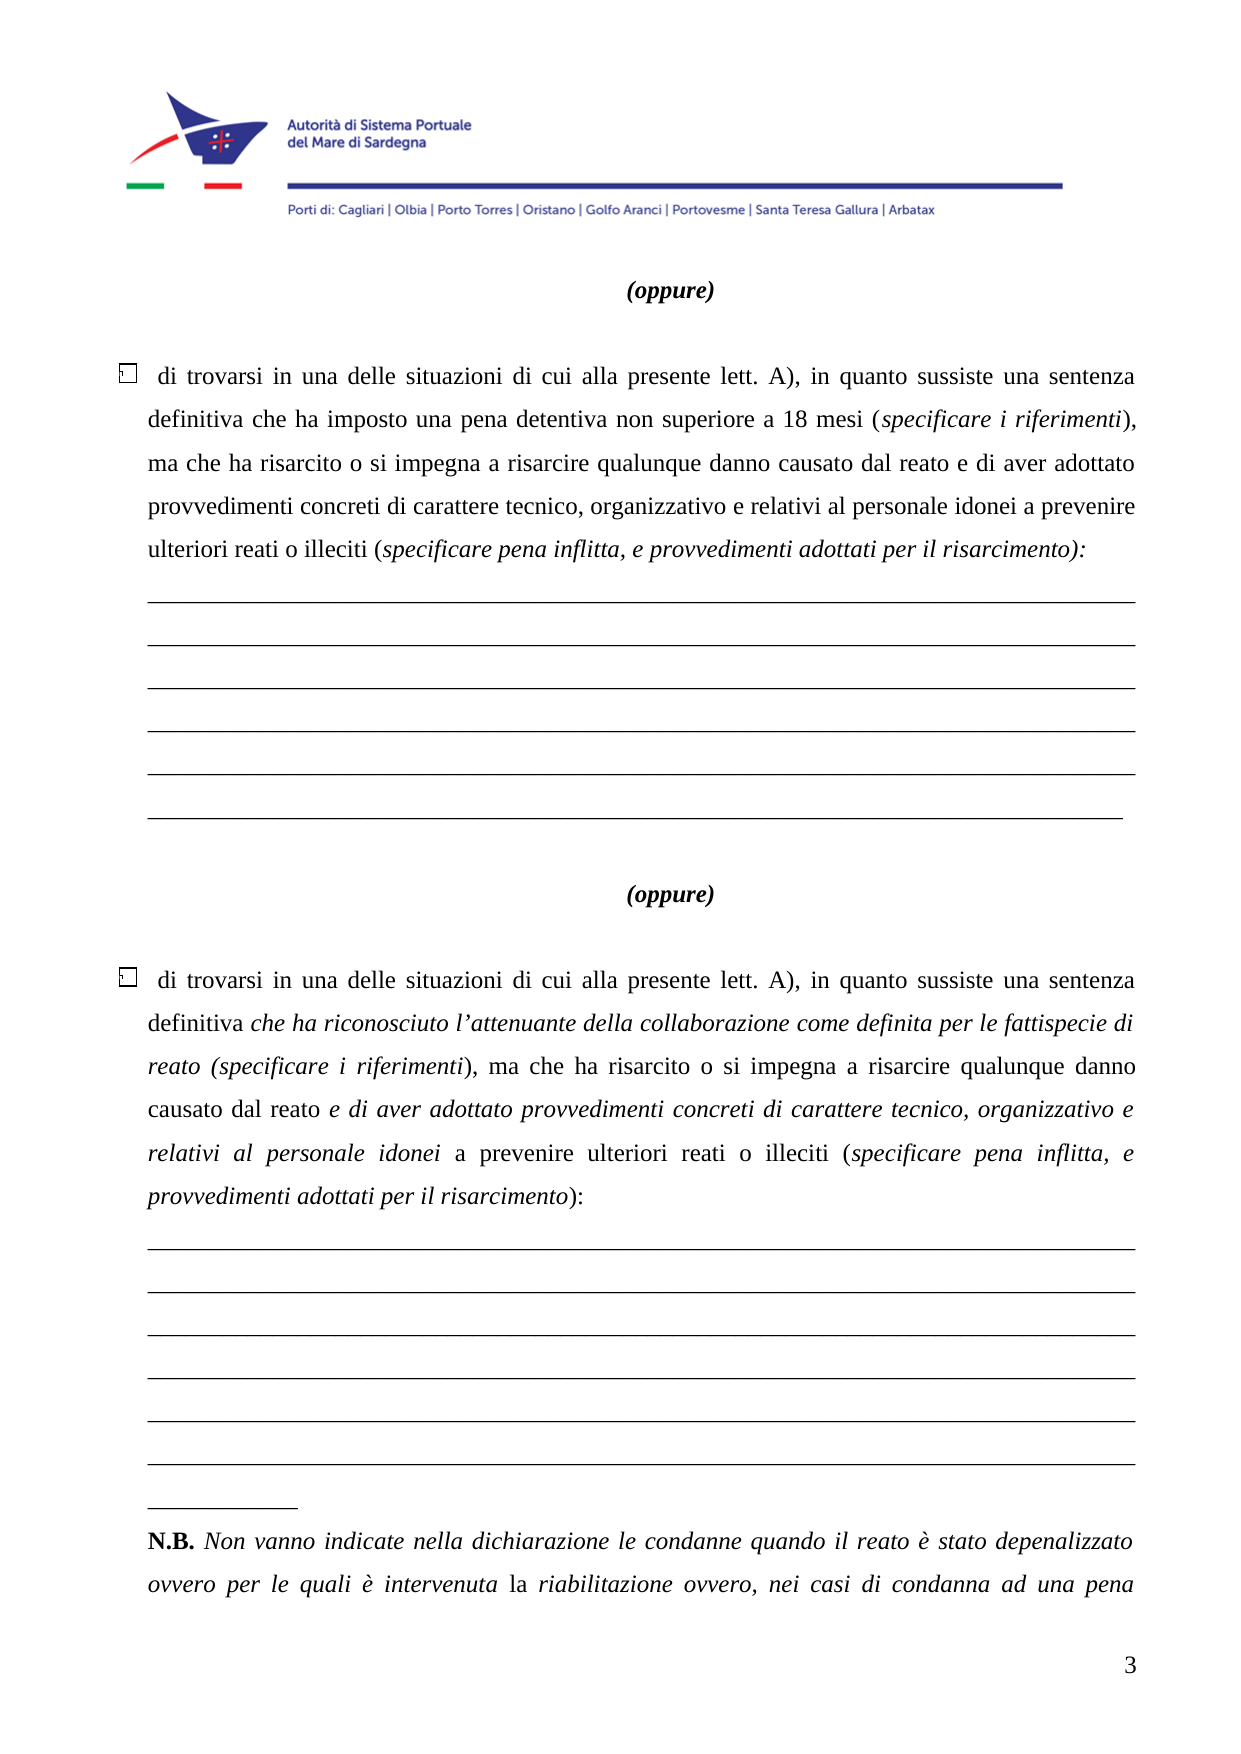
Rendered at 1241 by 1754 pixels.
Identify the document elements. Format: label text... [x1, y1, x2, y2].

text (oppure) [207, 275, 1137, 304]
text ______________________________________________________________________________________________________________________________________________________________________________________________________________________________________________________________________________________________________________________________________________________________________________________________________________________________________________________________________________________________________ [148, 1224, 1137, 1511]
text di trovarsi in una delle situazioni di cui alla presente lett. A), in quanto sussiste una sentenza definitiva che ha imposto una pena detentiva non superiore a 18 mesi (specificare i riferimenti), ma che ha risarcito o si impegna a risarcire qualunque danno causato dal reato e di aver adottato provvedimenti concreti di carattere tecnico, organizzativo e relativi al personale idonei a prevenire ulteriori reati o illeciti (specificare pena inflitta, e provvedimenti adottati per il risarcimento): [148, 361, 1137, 563]
text (oppure) [207, 879, 1137, 908]
text di trovarsi in una delle situazioni di cui alla presente lett. A), in quanto sussiste una sentenza definitiva che ha riconosciuto l’attenuante della collaborazione come definita per le fattispecie di reato (specificare i riferimenti), ma che ha risarcito o si impegna a risarcire qualunque danno causato dal reato e di aver adottato provvedimenti concreti di carattere tecnico, organizzativo e relativi al personale idonei a prevenire ulteriori reati o illeciti (specificare pena inflitta, e provvedimenti adottati per il risarcimento): [148, 965, 1137, 1209]
text _________________________________________________________________________________________________________________________________________________________________________________________________________________________________________________________________________________________________________________________________________________________________________________________________________________________________________________________________________________________ [148, 577, 1137, 821]
picture [88, 75, 1063, 232]
